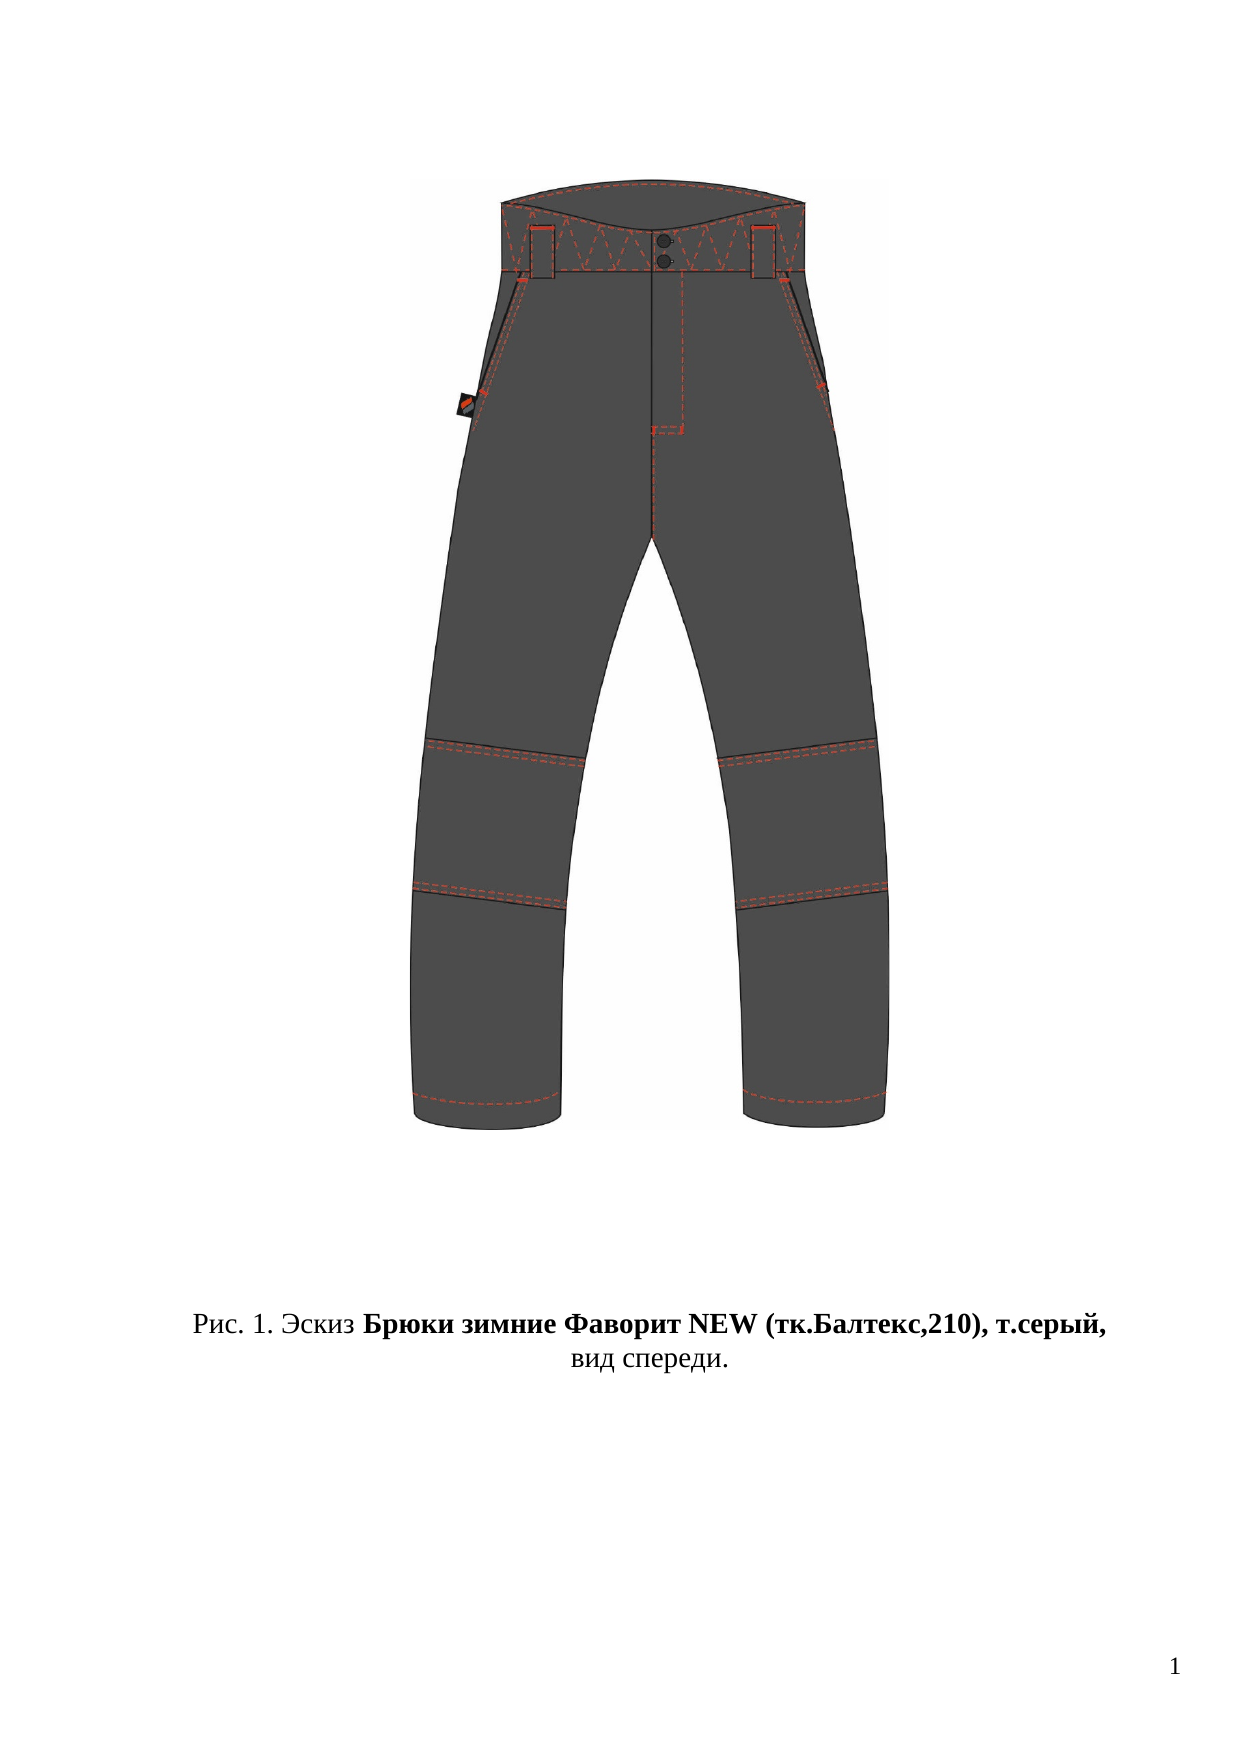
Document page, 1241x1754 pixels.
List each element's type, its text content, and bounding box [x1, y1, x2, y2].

text Рис. 1. Эскиз Брюки зимние Фаворит NEW (тк.Балтекс,210), т.серый, [118, 1307, 1181, 1340]
picture [409, 179, 890, 1130]
text вид спереди. [118, 1340, 1181, 1374]
